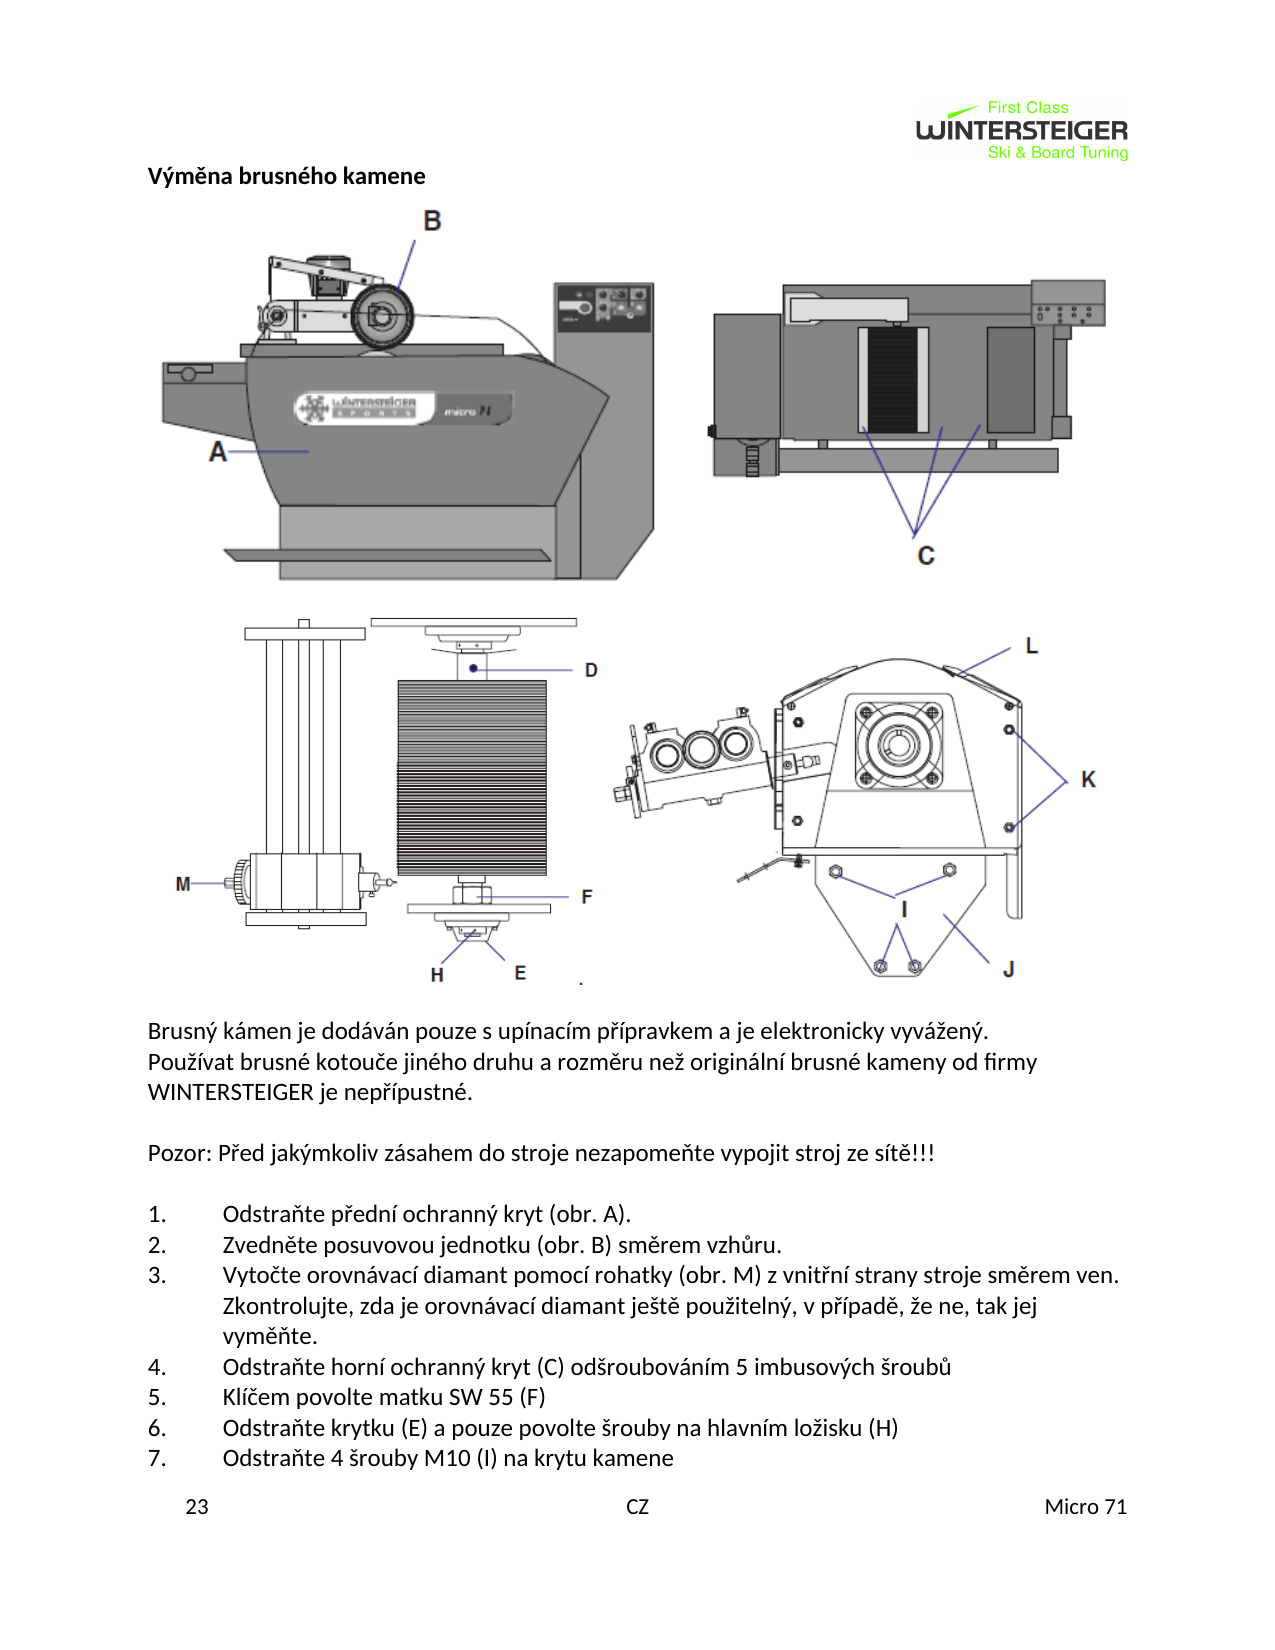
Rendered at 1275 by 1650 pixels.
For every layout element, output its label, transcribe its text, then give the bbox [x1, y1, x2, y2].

picture [916, 101, 1128, 161]
text Používat brusné kotouče jiného druhu a rozměru než originální brusné kameny od firmy WINTERSTEIGER je nepřípustné. [148, 1046, 1127, 1107]
text 7. Odstraňte 4 šrouby M10 (I) na krytu kamene [148, 1442, 1127, 1473]
text Brusný kámen je dodáván pouze s upínacím přípravkem a je elektronicky vyvážený. [148, 1015, 1127, 1046]
text 5. Klíčem povolte matku SW 55 (F) [148, 1381, 1127, 1412]
text 6. Odstraňte krytku (E) a pouze povolte šrouby na hlavním ložisku (H) [148, 1412, 1127, 1442]
text 1. Odstraňte přední ochranný kryt (obr. A). [148, 1198, 1127, 1229]
text Výměna brusného kamene [148, 160, 1127, 191]
text 4. Odstraňte horní ochranný kryt (C) odšroubováním 5 imbusových šroubů [148, 1351, 1127, 1381]
text 2. Zvedněte posuvovou jednotku (obr. B) směrem vzhůru. [148, 1229, 1127, 1259]
text Pozor: Před jakýmkoliv zásahem do stroje nezapomeňte vypojit stroj ze sítě!!! [148, 1137, 1127, 1168]
text 3. Vytočte orovnávací diamant pomocí rohatky (obr. M) z vnitřní strany stroje směrem ven. Zkontrolujte, zda je orovnávací diamant ještě použitelný, v případě, že ne, tak jej vyměňte. [148, 1259, 1127, 1351]
